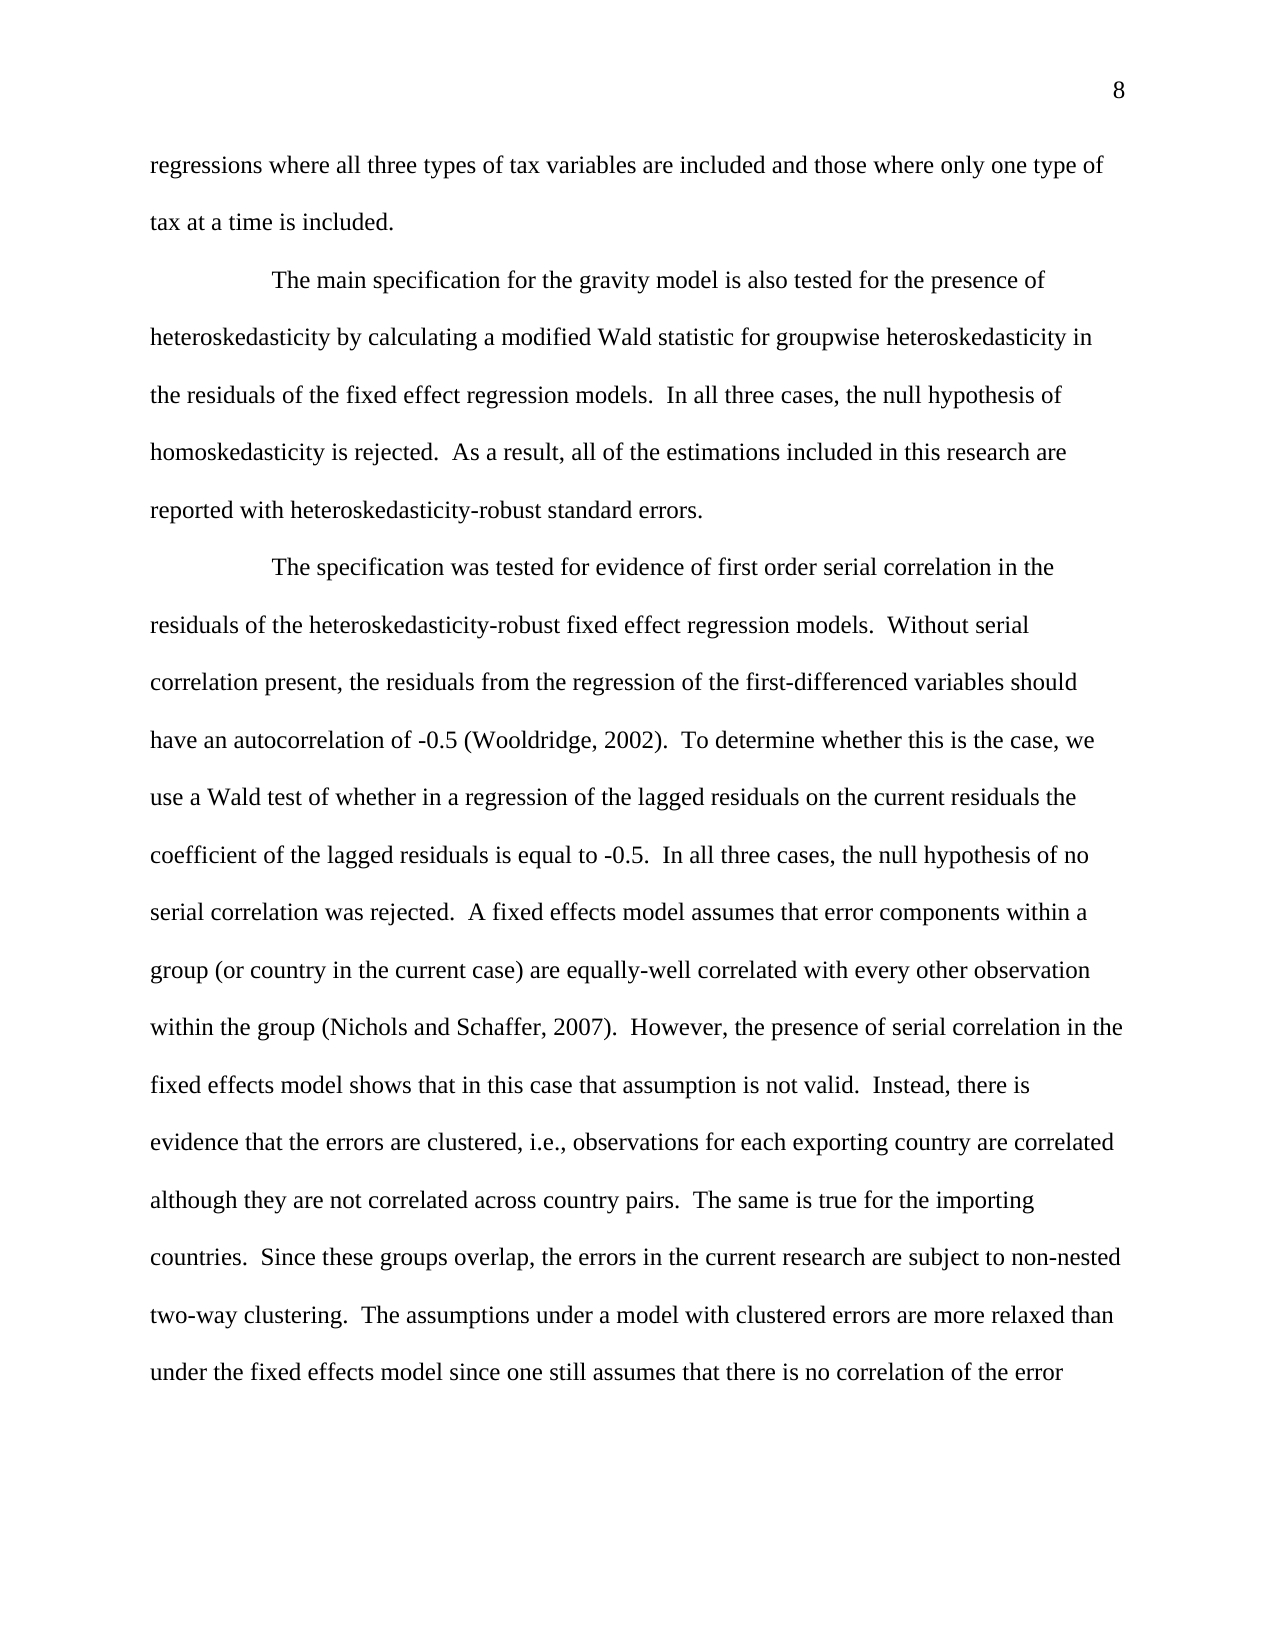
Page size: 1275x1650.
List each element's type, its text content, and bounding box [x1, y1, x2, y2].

text The main specification for the gravity model is also tested for the presence of heteroskedasticity by calculating a modified Wald statistic for groupwise heteroskedasticity in the residuals of the fixed effect regression models. In all three cases, the null hypothesis of homoskedasticity is rejected. As a result, all of the estimations included in this research are reported with heteroskedasticity-robust standard errors. [150, 265, 1125, 524]
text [150, 552, 1125, 1386]
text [150, 150, 1125, 236]
